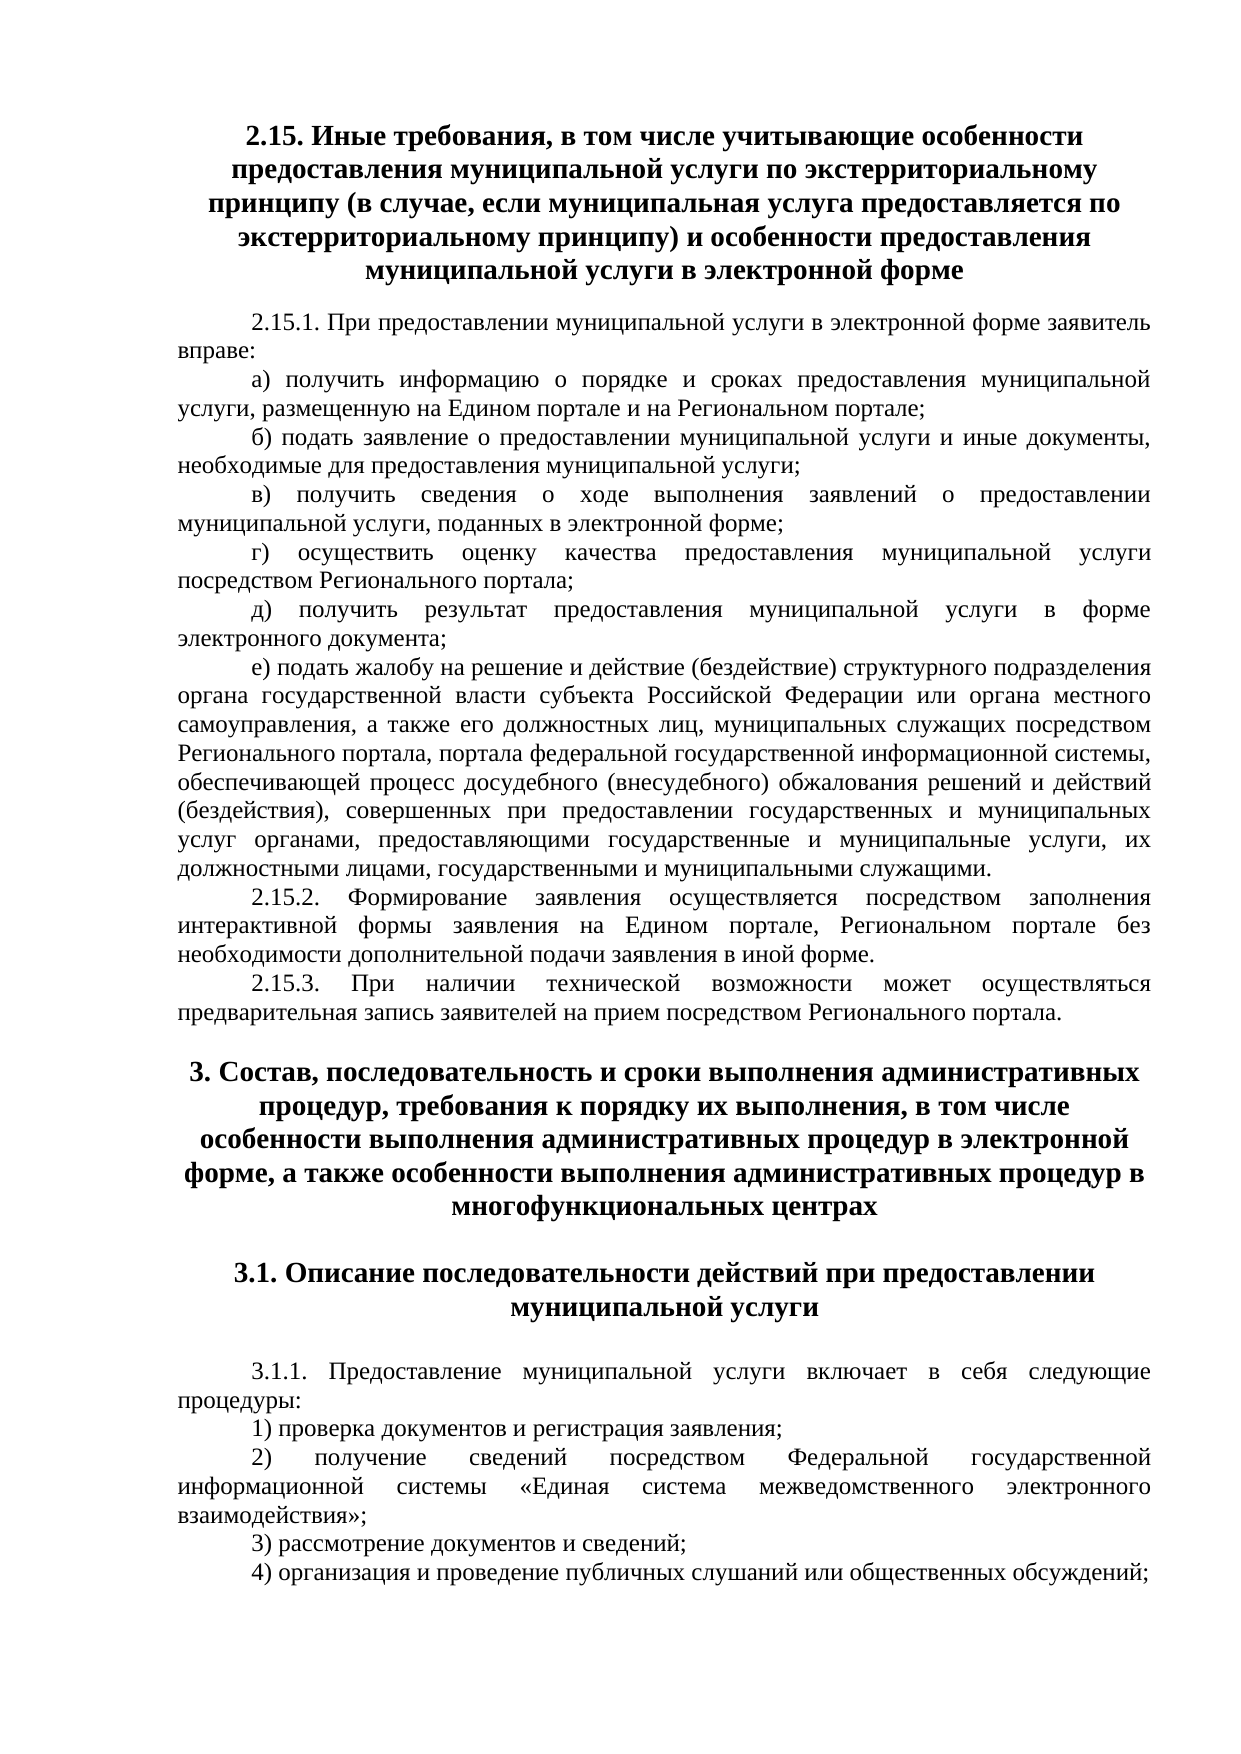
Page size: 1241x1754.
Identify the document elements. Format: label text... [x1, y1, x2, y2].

text в) получить сведения о ходе выполнения заявлений о предоставлении муниципальной услуги, поданных в электронной форме; [177, 479, 1152, 537]
text а) получить информацию о порядке и сроках предоставления муниципальной услуги, размещенную на Едином портале и на Региональном портале; [177, 364, 1152, 422]
text 3.1.1. Предоставление муниципальной услуги включает в себя следующие процедуры: [177, 1356, 1152, 1413]
text б) подать заявление о предоставлении муниципальной услуги и иные документы, необходимые для предоставления муниципальной услуги; [177, 422, 1152, 479]
text 2.15.3. При наличии технической возможности может осуществляться предварительная запись заявителей на прием посредством Регионального портала. [177, 968, 1152, 1025]
text д) получить результат предоставления муниципальной услуги в форме электронного документа; [177, 594, 1152, 652]
text 3) рассмотрение документов и сведений; [177, 1528, 1152, 1557]
text г) осуществить оценку качества предоставления муниципальной услуги посредством Регионального портала; [177, 537, 1152, 594]
text 2) получение сведений посредством Федеральной государственной информационной системы «Единая система межведомственного электронного взаимодействия»; [177, 1442, 1152, 1528]
text 2.15.1. При предоставлении муниципальной услуги в электронной форме заявитель вправе: [177, 307, 1152, 364]
text 2.15. Иные требования, в том числе учитывающие особенности предоставления муниципальной услуги по экстерриториальному принципу (в случае, если муниципальная услуга предоставляется по экстерриториальному принципу) и особенности предоставления муниципальной услуги в электронной форме [177, 118, 1152, 286]
text 3. Состав, последовательность и сроки выполнения административных процедур, требования к порядку их выполнения, в том числе особенности выполнения административных процедур в электронной форме, а также особенности выполнения административных процедур в многофункциональных центрах [177, 1054, 1152, 1222]
text 3.1. Описание последовательности действий при предоставлении муниципальной услуги [177, 1255, 1152, 1322]
text е) подать жалобу на решение и действие (бездействие) структурного подразделения органа государственной власти субъекта Российской Федерации или органа местного самоуправления, а также его должностных лиц, муниципальных служащих посредством Регионального портала, портала федеральной государственной информационной системы, обеспечивающей процесс досудебного (внесудебного) обжалования решений и действий (бездействия), совершенных при предоставлении государственных и муниципальных услуг органами, предоставляющими государственные и муниципальные услуги, их должностными лицами, государственными и муниципальными служащими. [177, 652, 1152, 882]
text 4) организация и проведение публичных слушаний или общественных обсуждений; [177, 1557, 1152, 1586]
text 1) проверка документов и регистрация заявления; [177, 1413, 1152, 1442]
text 2.15.2. Формирование заявления осуществляется посредством заполнения интерактивной формы заявления на Едином портале, Региональном портале без необходимости дополнительной подачи заявления в иной форме. [177, 882, 1152, 968]
